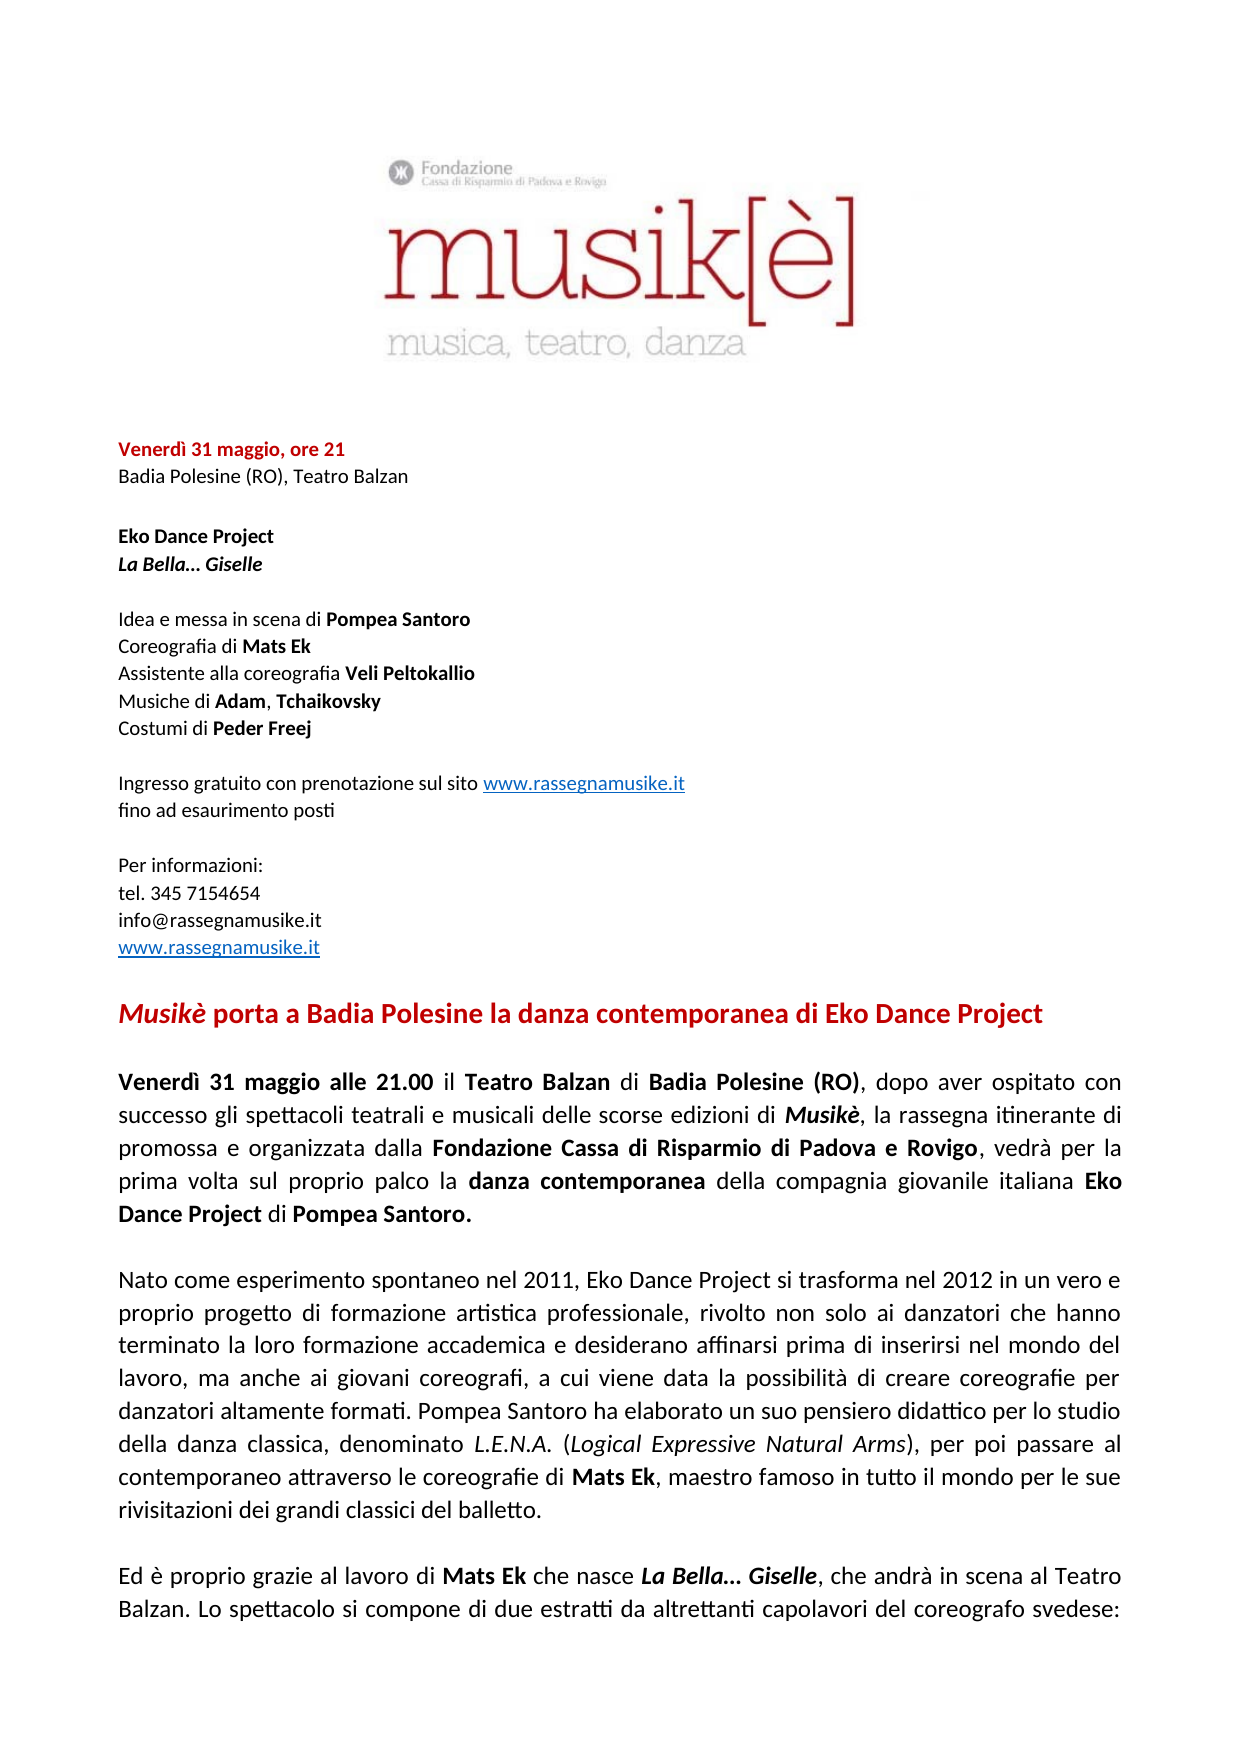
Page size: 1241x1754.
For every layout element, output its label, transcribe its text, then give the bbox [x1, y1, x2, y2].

text Coreografia di Mats Ek [118, 633, 1122, 659]
text tel. 345 7154654 [118, 880, 1122, 905]
text fino ad esaurimento posti [118, 798, 1122, 823]
text www.rassegnamusike.it [118, 934, 1122, 960]
text Assistente alla coreografia Veli Peltokallio [118, 661, 1122, 686]
text Musikè porta a Badia Polesine la danza contemporanea di Eko Dance Project [118, 995, 1122, 1031]
text info@rassegnamusike.it [118, 907, 1122, 933]
text Musiche di Adam, Tchaikovsky [118, 688, 1122, 713]
text La Bella… Giselle [118, 551, 1122, 576]
text Costumi di Peder Freej [118, 715, 1122, 741]
text Nato come esperimento spontaneo nel 2011, Eko Dance Project si trasforma nel 2012 in un vero e proprio progetto di formazione artistica professionale, rivolto non solo ai danzatori che hanno terminato la loro formazione accademica e desiderano affinarsi prima di inserirsi nel mondo del lavoro, ma anche ai giovani coreografi, a cui viene data la possibilità di creare coreografie per danzatori altamente formati. Pompea Santoro ha elaborato un suo pensiero didattico per lo studio della danza classica, denominato L.E.N.A. (Logical Expressive Natural Arms), per poi passare al contemporaneo attraverso le coreografie di Mats Ek, maestro famoso in tutto il mondo per le sue rivisitazioni dei grandi classici del balletto. [118, 1264, 1122, 1525]
text Badia Polesine (RO), Teatro Balzan [118, 463, 1122, 489]
text Ingresso gratuito con prenotazione sul sito www.rassegnamusike.it [118, 770, 1122, 796]
text Venerdì 31 maggio, ore 21 [118, 436, 1122, 461]
text Idea e messa in scena di Pompea Santoro [118, 606, 1122, 631]
text Venerdì 31 maggio alle 21.00 il Teatro Balzan di Badia Polesine (RO), dopo aver ospitato con successo gli spettacoli teatrali e musicali delle scorse edizioni di Musikè, la rassegna itinerante di promossa e organizzata dalla Fondazione Cassa di Risparmio di Padova e Rovigo, vedrà per la prima volta sul proprio palco la danza contemporanea della compagnia giovanile italiana Eko Dance Project di Pompea Santoro. [118, 1066, 1122, 1228]
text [118, 1560, 1122, 1623]
text Per informazioni: [118, 852, 1122, 878]
picture [285, 147, 956, 368]
text Eko Dance Project [118, 524, 1122, 549]
